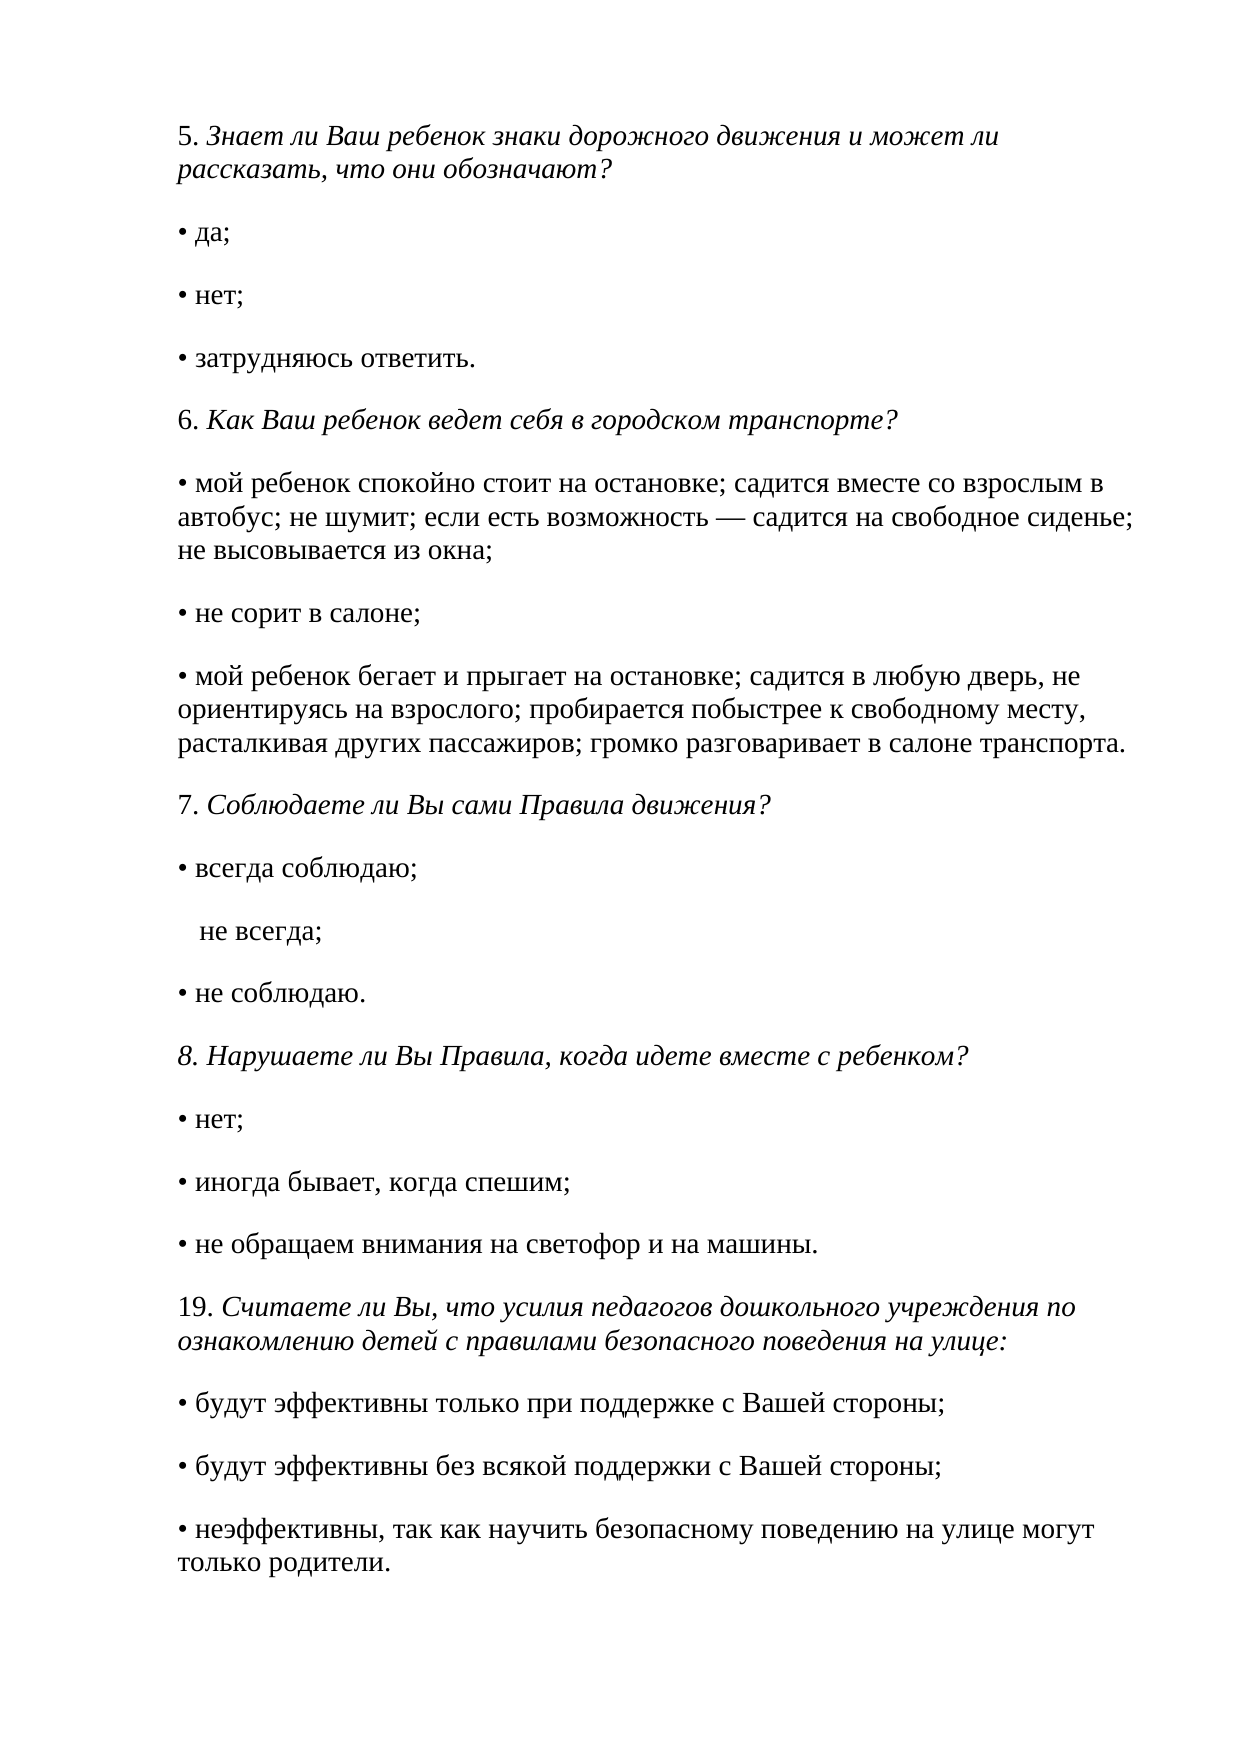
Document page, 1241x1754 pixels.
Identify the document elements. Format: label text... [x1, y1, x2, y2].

text • мой ребенок бегает и прыгает на остановке; садится в любую дверь, не ориентируясь на взрослого; пробирается побыстрее к свободному месту, расталкивая других пассажиров; громко разговаривает в салоне транспорта. [177, 658, 1152, 758]
text • не сорит в салоне; [177, 595, 1152, 628]
text • неэффективны, так как научить безопасному поведению на улице могут только родители. [177, 1511, 1152, 1578]
text 6. Как Ваш ребенок ведет себя в городском транспорте? [177, 402, 1152, 436]
text 19. Считаете ли Вы, что усилия педагогов дошкольного учреждения по ознакомлению детей с правилами безопасного поведения на улице: [177, 1289, 1152, 1356]
text • иногда бывает, когда спешим; [177, 1164, 1152, 1197]
text • да; [177, 214, 1152, 248]
text • нет; [177, 1101, 1152, 1134]
text • нет; [177, 277, 1152, 311]
text • мой ребенок спокойно стоит на остановке; садится вместе со взрослым в автобус; не шумит; если есть возможность — садится на свободное сиденье; не высовывается из окна; [177, 465, 1152, 566]
text 8. Нарушаете ли Вы Правила, когда идете вместе с ребенком? [177, 1038, 1152, 1072]
text 5. Знает ли Ваш ребенок знаки дорожного движения и может ли рассказать, что они обозначают? [177, 118, 1152, 185]
text • не соблюдаю. [177, 976, 1152, 1009]
text не всегда; [177, 913, 1152, 946]
text • всегда соблюдаю; [177, 850, 1152, 884]
text • затрудняюсь ответить. [177, 340, 1152, 373]
text • будут эффективны без всякой поддержки с Вашей стороны; [177, 1448, 1152, 1482]
text • не обращаем внимания на светофор и на машины. [177, 1226, 1152, 1260]
text • будут эффективны только при поддержке с Вашей стороны; [177, 1385, 1152, 1419]
text 7. Соблюдаете ли Вы сами Правила движения? [177, 787, 1152, 821]
